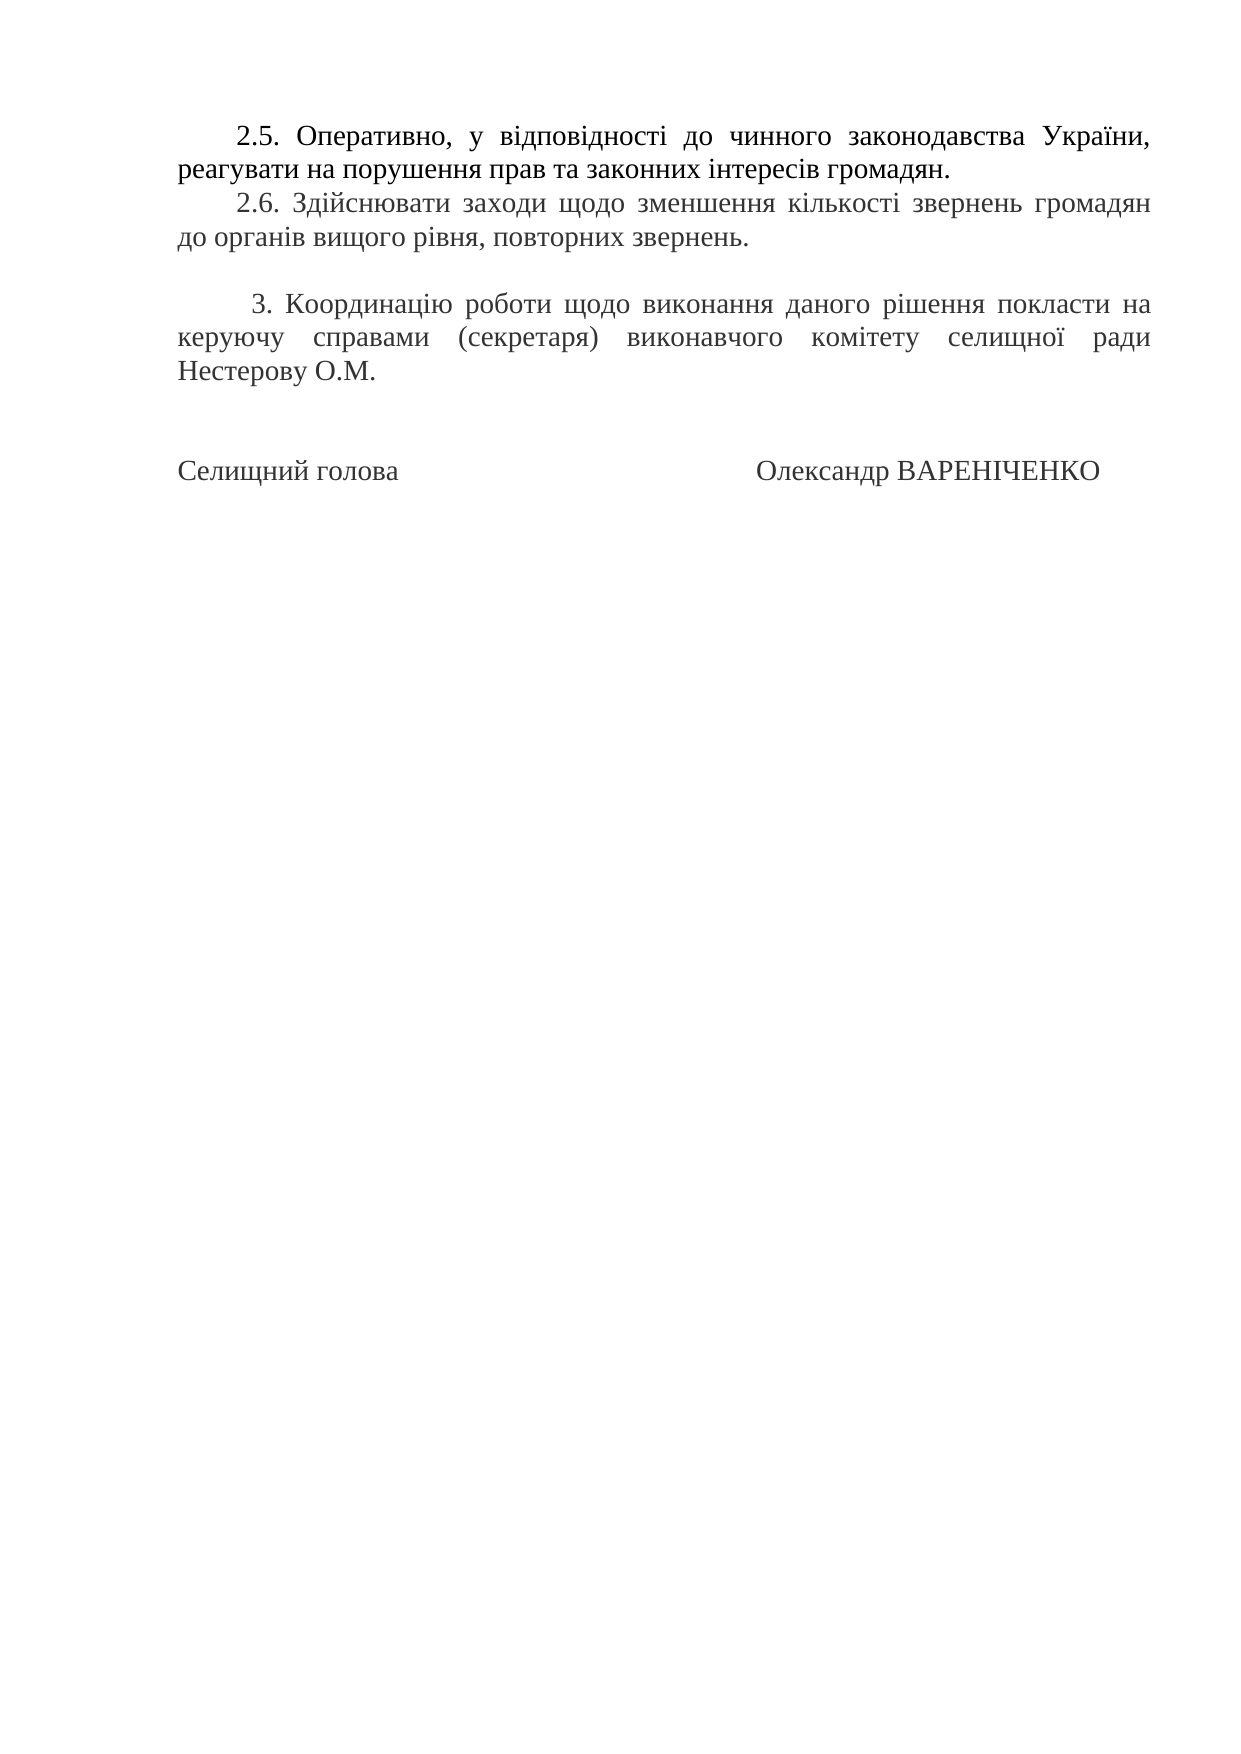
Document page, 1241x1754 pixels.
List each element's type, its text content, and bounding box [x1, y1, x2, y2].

text 2.5. Оперативно, у відповідності до чинного законодавства України, реагувати на порушення прав та законних інтересів громадян. [177, 118, 1152, 185]
text 2.6. Здійснювати заходи щодо зменшення кількості звернень громадян до органів вищого рівня, повторних звернень. [177, 185, 1152, 252]
text Селищний голова Олександр ВАРЕНІЧЕНКО [177, 453, 1152, 487]
text 3. Координацію роботи щодо виконання даного рішення покласти на керуючу справами (секретаря) виконавчого комітету селищної ради Нестерову О.М. [177, 286, 1152, 386]
